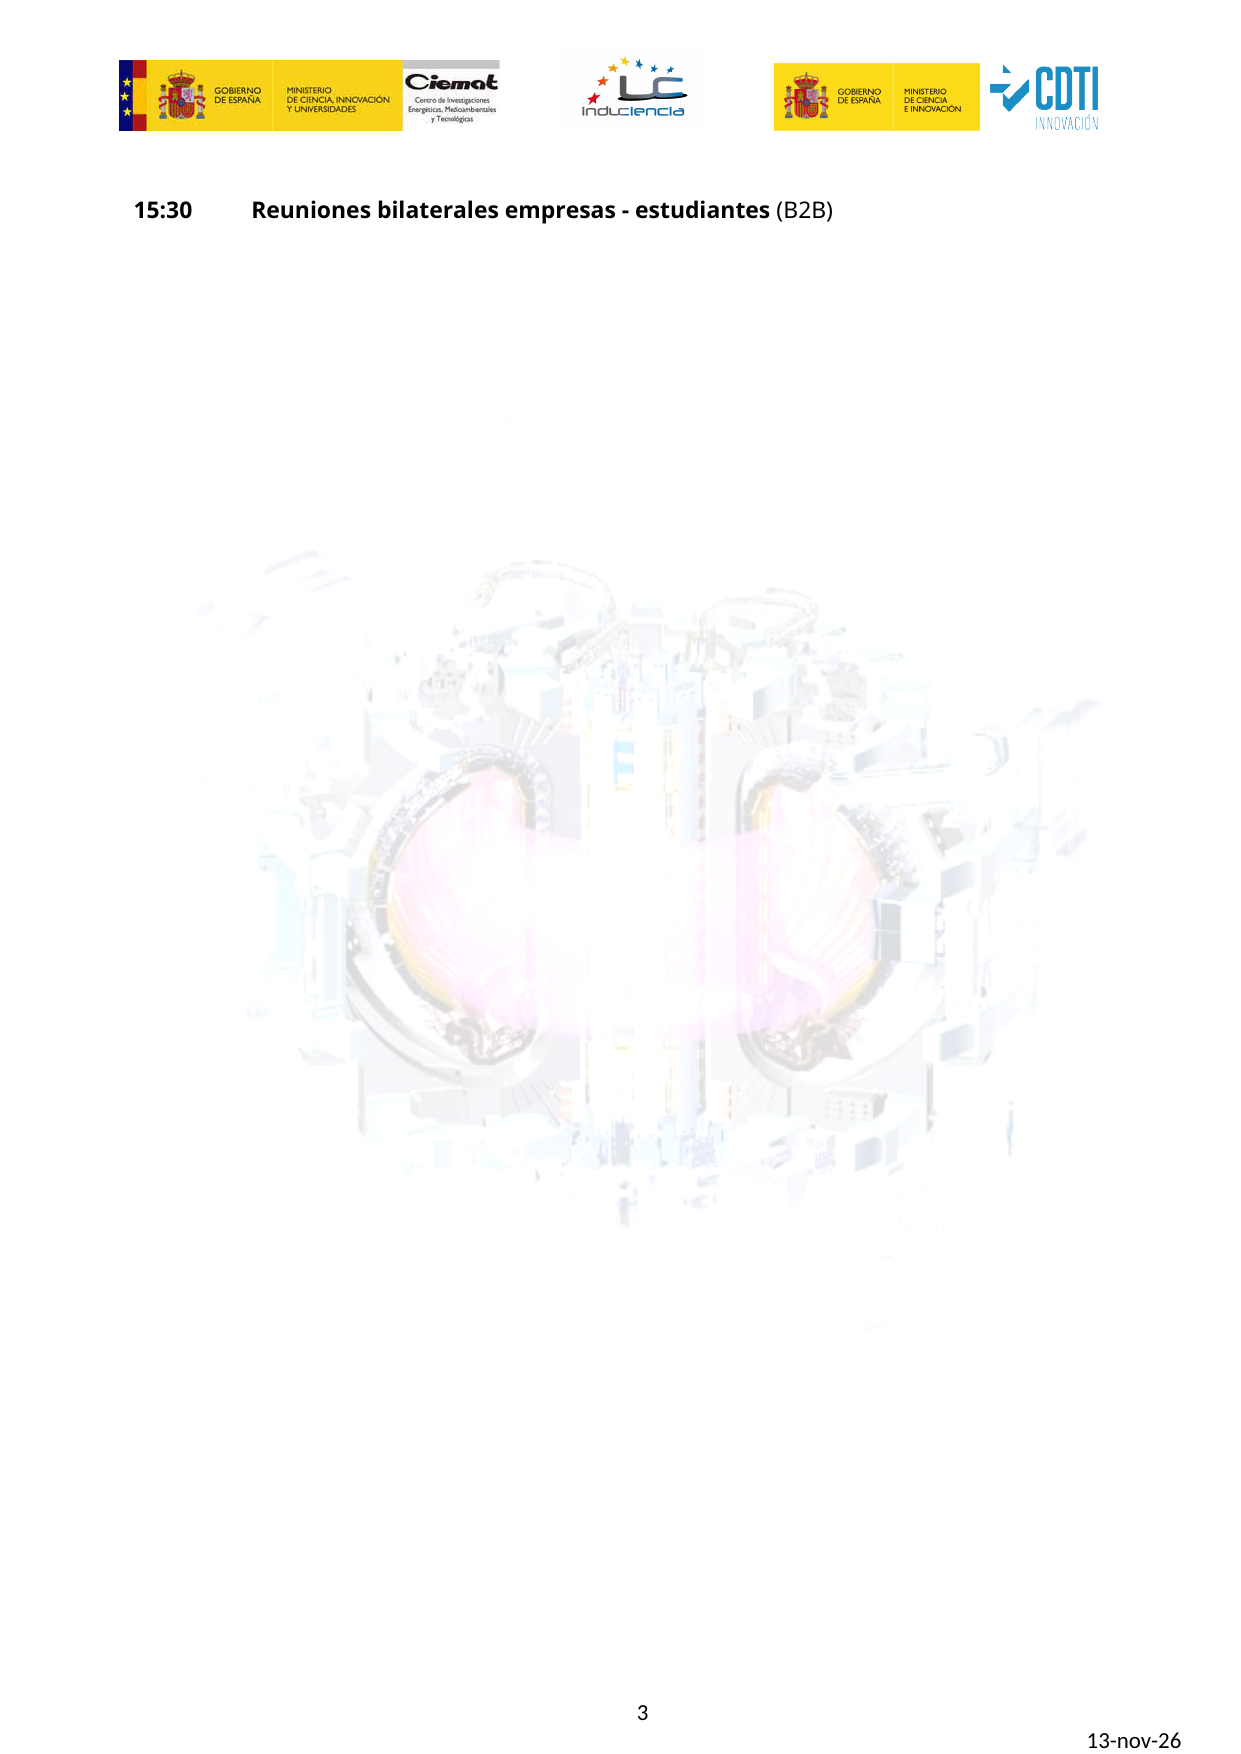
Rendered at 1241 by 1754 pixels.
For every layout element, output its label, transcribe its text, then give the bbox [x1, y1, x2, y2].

picture [773, 63, 1106, 131]
picture [119, 60, 500, 131]
picture [562, 44, 707, 131]
text 15:30 Reuniones bilaterales empresas - estudiantes (B2B) [103, 194, 1181, 225]
